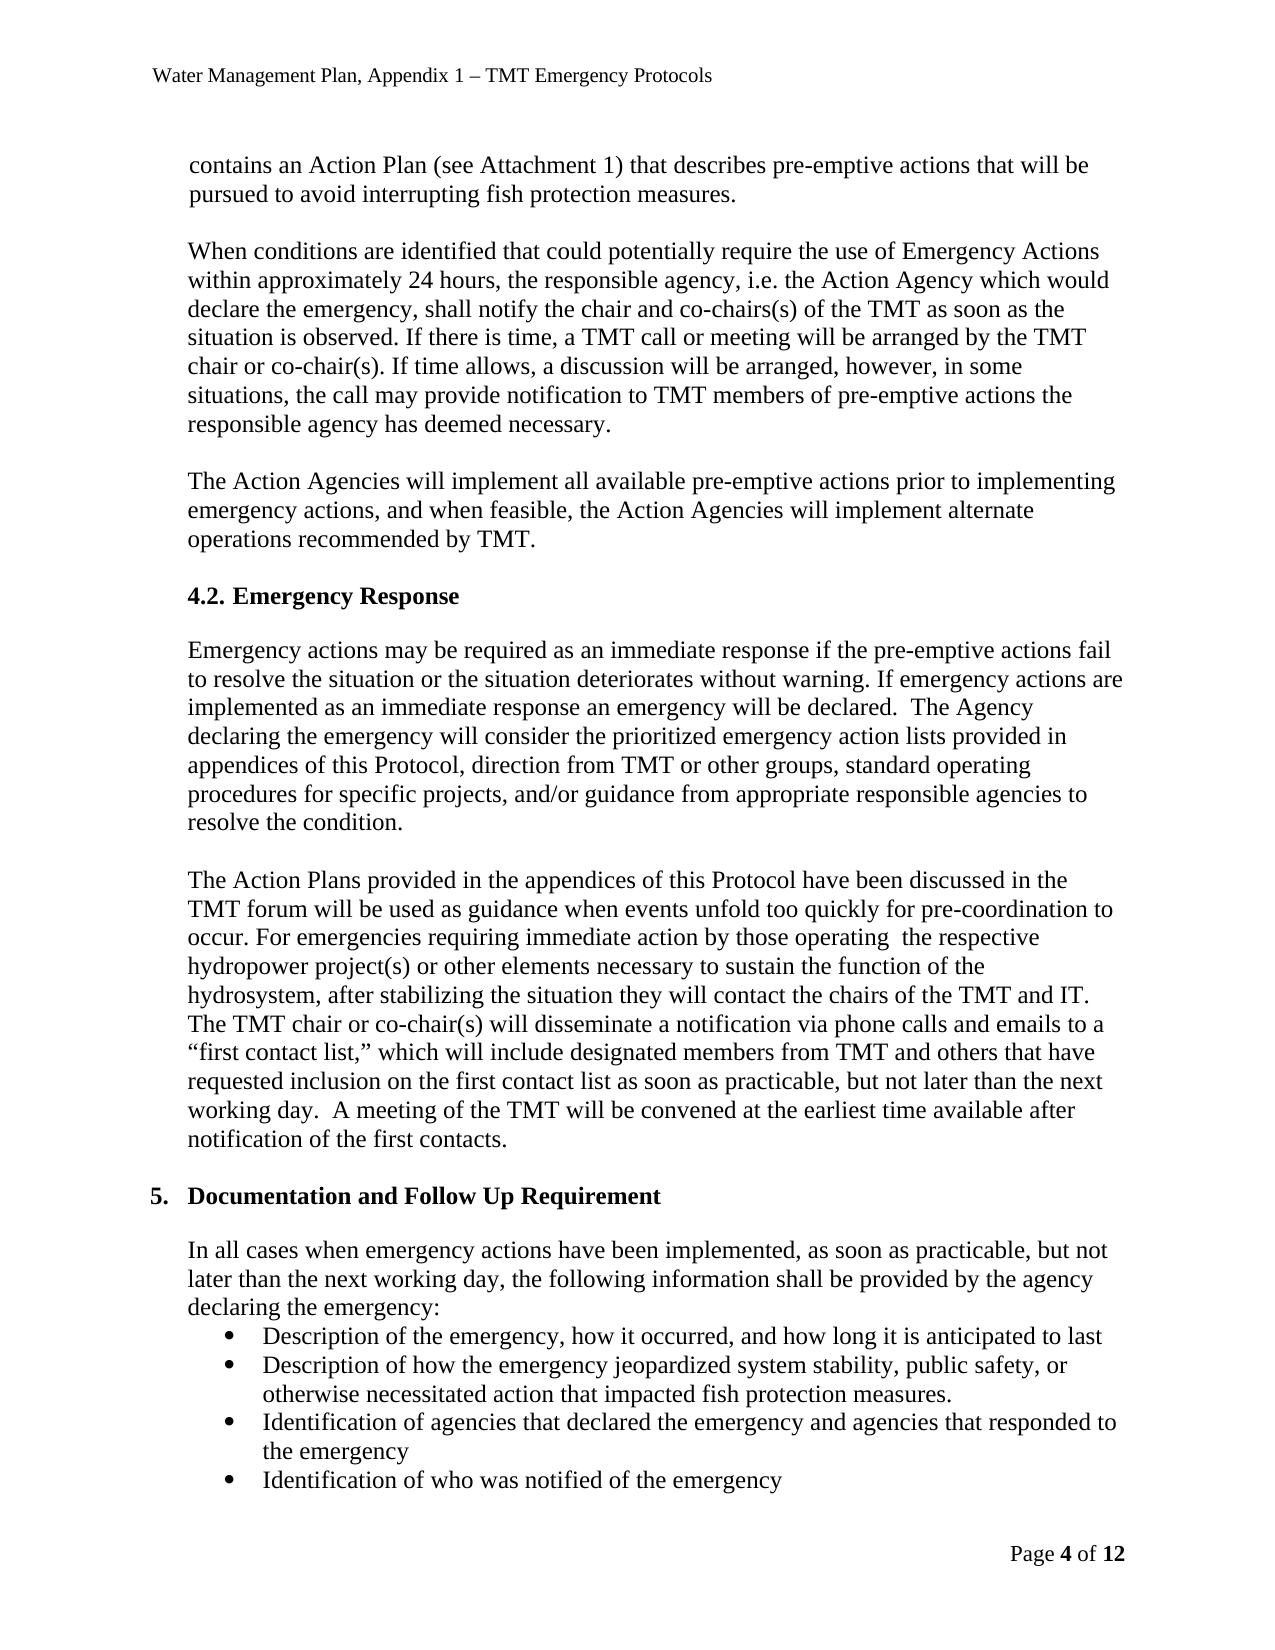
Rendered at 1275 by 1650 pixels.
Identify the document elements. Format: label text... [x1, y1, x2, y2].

list Documentation and Follow Up Requirement [150, 1181, 1125, 1210]
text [189, 150, 1125, 207]
list Description of the emergency, how it occurred, and how long it is anticipated to last [225, 1321, 1125, 1350]
text When conditions are identified that could potentially require the use of Emergency Actions within approximately 24 hours, the responsible agency, i.e. the Action Agency which would declare the emergency, shall notify the chair and co-chairs(s) of the TMT as soon as the situation is observed. If there is time, a TMT call or meeting will be arranged by the TMT chair or co-chair(s). If time allows, a discussion will be arranged, however, in some situations, the call may provide notification to TMT members of pre-emptive actions the responsible agency has deemed necessary. [187, 236, 1125, 437]
list Identification of who was notified of the emergency [225, 1465, 1125, 1494]
text In all cases when emergency actions have been implemented, as soon as practicable, but not later than the next working day, the following information shall be provided by the agency declaring the emergency: [187, 1235, 1125, 1321]
list Identification of agencies that declared the emergency and agencies that responded to the emergency [225, 1407, 1125, 1465]
list Description of how the emergency jeopardized system stability, public safety, or otherwise necessitated action that impacted fish protection measures. [225, 1350, 1125, 1407]
text The Action Plans provided in the appendices of this Protocol have been discussed in the TMT forum will be used as guidance when events unfold too quickly for pre-coordination to occur. For emergencies requiring immediate action by those operating the respective hydropower project(s) or other elements necessary to sustain the function of the hydrosystem, after stabilizing the situation they will contact the chairs of the TMT and IT. The TMT chair or co-chair(s) will disseminate a notification via phone calls and emails to a “first contact list,” which will include designated members from TMT and others that have requested inclusion on the first contact list as soon as practicable, but not later than the next working day. A meeting of the TMT will be convened at the earliest time available after notification of the first contacts. [187, 865, 1125, 1152]
text Emergency actions may be required as an immediate response if the pre-emptive actions fail to resolve the situation or the situation deteriorates without warning. If emergency actions are implemented as an immediate response an emergency will be declared. The Agency declaring the emergency will consider the prioritized emergency action lists provided in appendices of this Protocol, direction from TMT or other groups, standard operating procedures for specific projects, and/or guidance from appropriate responsible agencies to resolve the condition. [187, 635, 1125, 836]
text The Action Agencies will implement all available pre-emptive actions prior to implementing emergency actions, and when feasible, the Action Agencies will implement alternate operations recommended by TMT. [187, 466, 1125, 552]
list Emergency Response [187, 581, 1125, 610]
